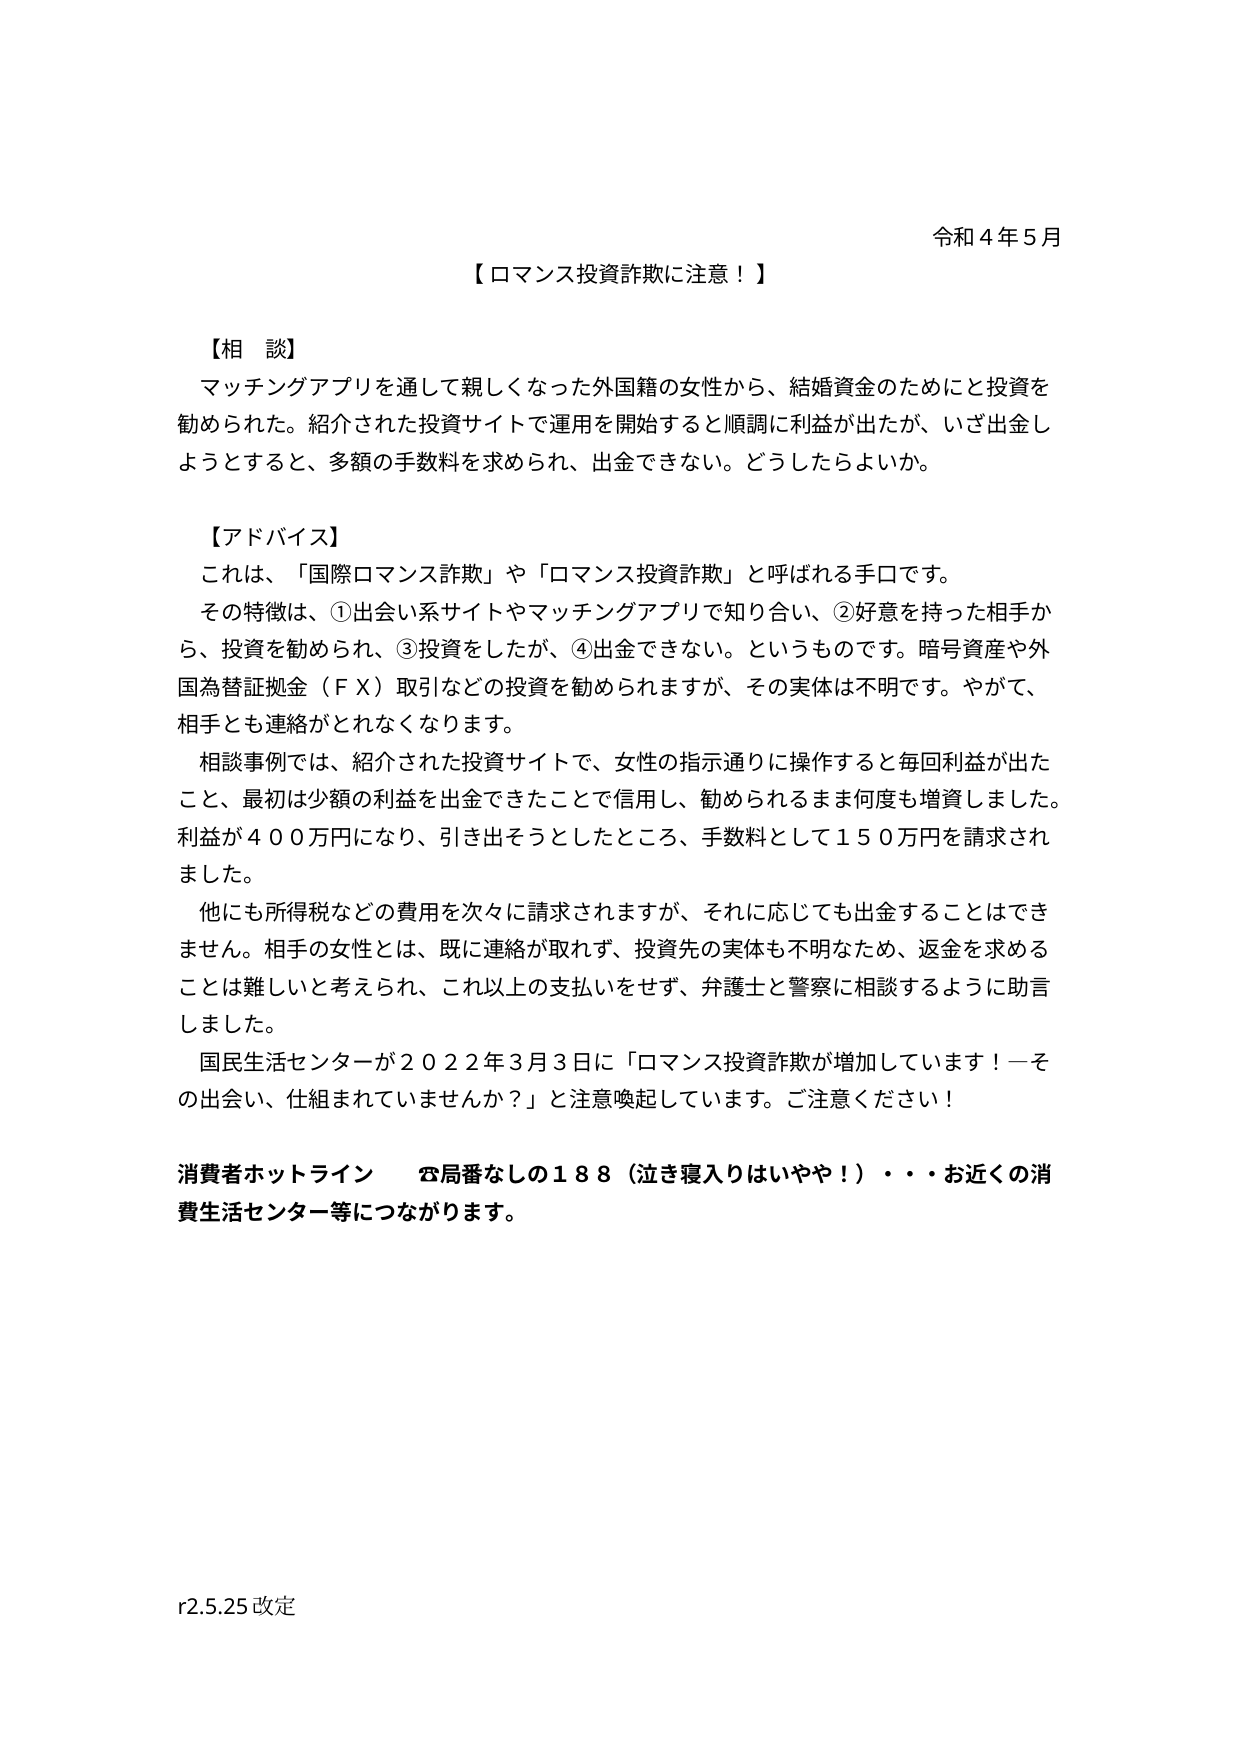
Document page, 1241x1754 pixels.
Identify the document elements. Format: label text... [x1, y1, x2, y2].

text 消費者ホットライン ☎局番なしの１８８（泣き寝入りはいやや！）・・・お近くの消費生活センター等につながります。 [177, 1154, 1063, 1229]
text 令和４年５月 [177, 217, 1063, 254]
text 他にも所得税などの費用を次々に請求されますが、それに応じても出金することはできません。相手の女性とは、既に連絡が取れず、投資先の実体も不明なため、返金を求めることは難しいと考えられ、これ以上の支払いをせず、弁護士と警察に相談するように助言しました。 [177, 892, 1063, 1042]
text その特徴は、①出会い系サイトやマッチングアプリで知り合い、②好意を持った相手から、投資を勧められ、③投資をしたが、④出金できない。というものです。暗号資産や外国為替証拠金（ＦＸ）取引などの投資を勧められますが、その実体は不明です。やがて、相手とも連絡がとれなくなります。 [177, 592, 1063, 742]
text 相談事例では、紹介された投資サイトで、女性の指示通りに操作すると毎回利益が出たこと、最初は少額の利益を出金できたことで信用し、勧められるまま何度も増資しました。利益が４００万円になり、引き出そうとしたところ、手数料として１５０万円を請求されました。 [177, 742, 1063, 892]
text 【相 談】 [177, 329, 1063, 367]
text マッチングアプリを通して親しくなった外国籍の女性から、結婚資金のためにと投資を勧められた。紹介された投資サイトで運用を開始すると順調に利益が出たが、いざ出金しようとすると、多額の手数料を求められ、出金できない。どうしたらよいか。 [177, 367, 1063, 479]
text 【 ロマンス投資詐欺に注意！ 】 [177, 254, 1063, 292]
text 国民生活センターが２０２２年３月３日に「ロマンス投資詐欺が増加しています！―その出会い、仕組まれていませんか？」と注意喚起しています。ご注意ください！ [177, 1042, 1063, 1117]
text これは、「国際ロマンス詐欺」や「ロマンス投資詐欺」と呼ばれる手口です。 [177, 554, 1063, 592]
text 【アドバイス】 [177, 517, 1063, 554]
